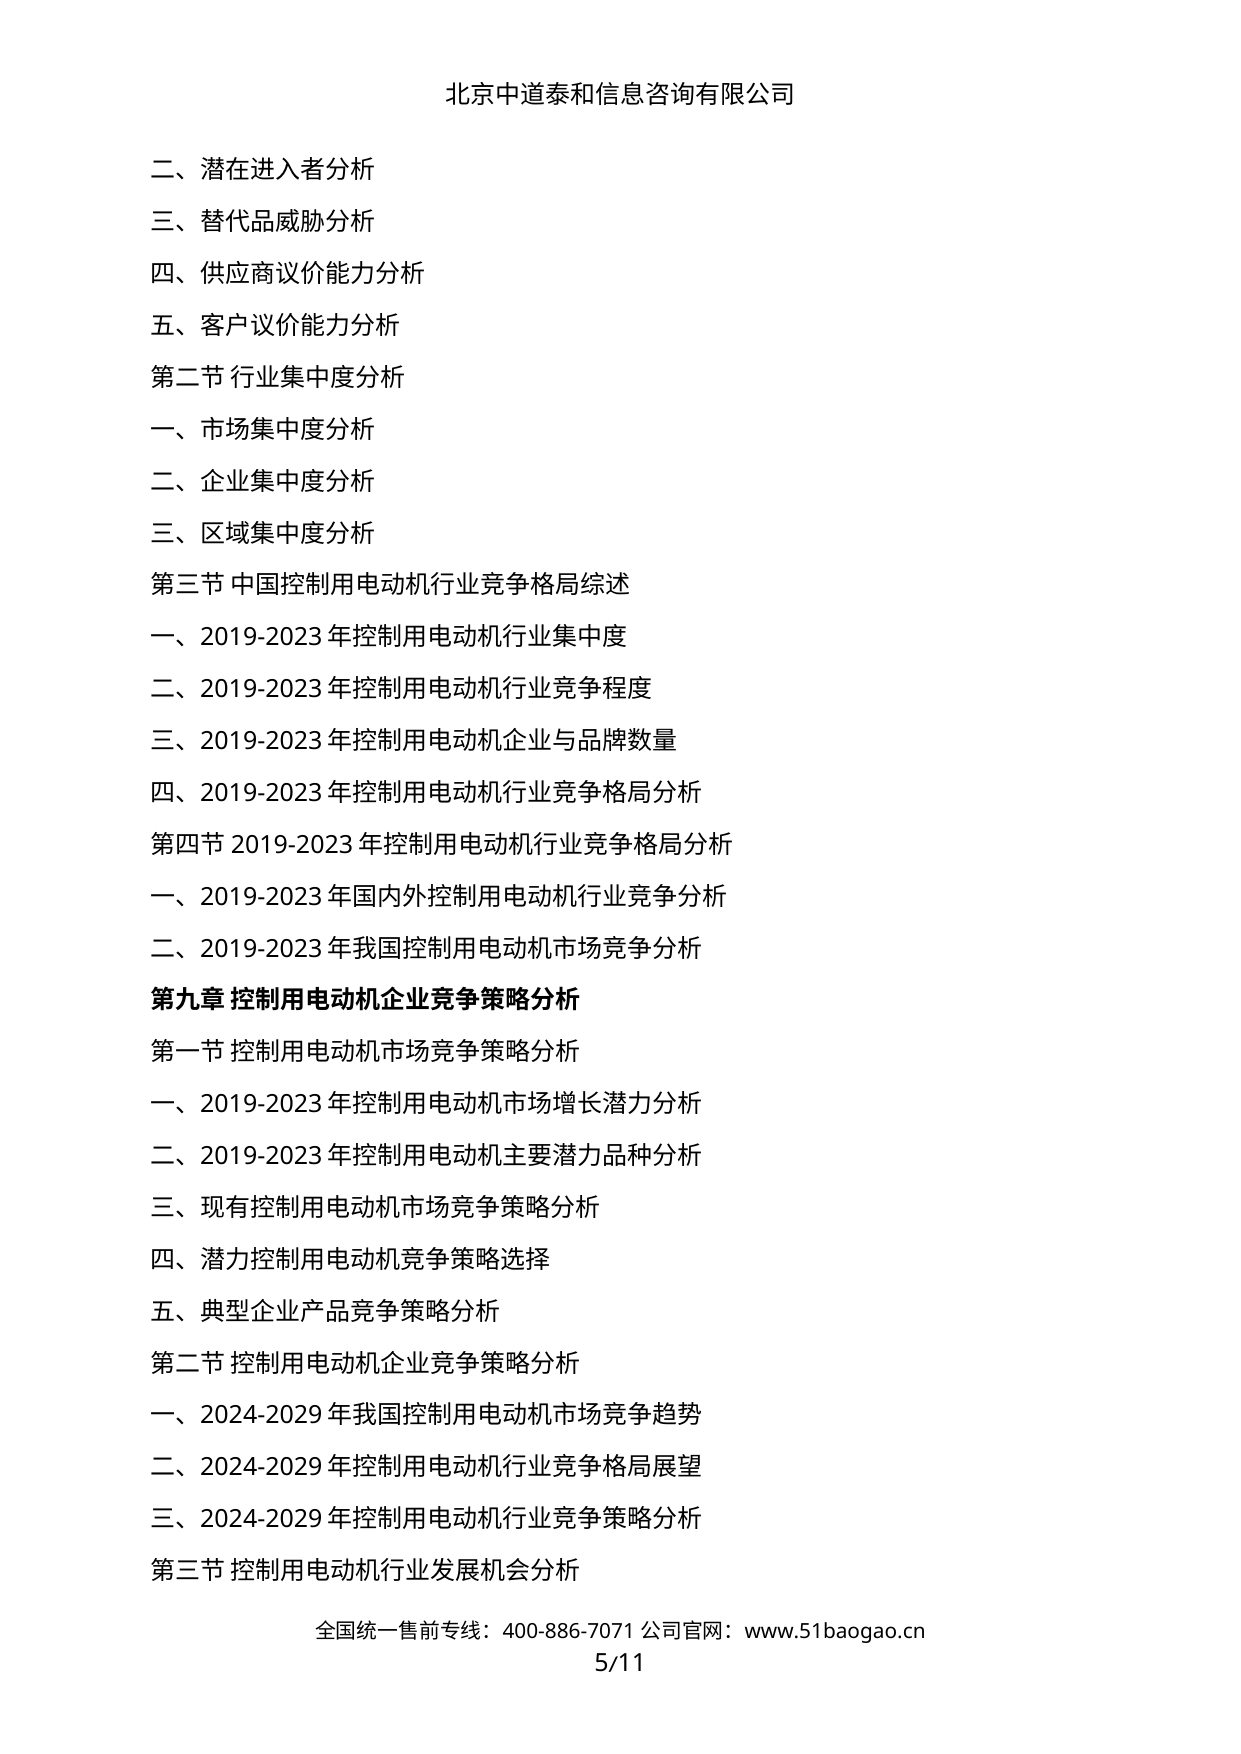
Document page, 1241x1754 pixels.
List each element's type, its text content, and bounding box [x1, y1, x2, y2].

text 一、2019-2023年国内外控制用电动机行业竞争分析 [150, 876, 1090, 912]
text 二、企业集中度分析 [150, 461, 1090, 497]
text 一、2024-2029年我国控制用电动机市场竞争趋势 [150, 1395, 1090, 1431]
text 四、2019-2023年控制用电动机行业竞争格局分析 [150, 772, 1090, 809]
text 第三节 中国控制用电动机行业竞争格局综述 [150, 565, 1090, 601]
text 五、客户议价能力分析 [150, 306, 1090, 342]
text 四、供应商议价能力分析 [150, 254, 1090, 290]
text 三、现有控制用电动机市场竞争策略分析 [150, 1187, 1090, 1224]
text 第三节 控制用电动机行业发展机会分析 [150, 1551, 1090, 1587]
text 四、潜力控制用电动机竞争策略选择 [150, 1239, 1090, 1276]
text 三、2024-2029年控制用电动机行业竞争策略分析 [150, 1499, 1090, 1535]
text 第二节 控制用电动机企业竞争策略分析 [150, 1343, 1090, 1379]
text 第四节 2019-2023年控制用电动机行业竞争格局分析 [150, 824, 1090, 861]
text 三、2019-2023年控制用电动机企业与品牌数量 [150, 721, 1090, 757]
text 第九章 控制用电动机企业竞争策略分析 [150, 980, 1090, 1016]
text 三、替代品威胁分析 [150, 202, 1090, 238]
text 二、2019-2023年控制用电动机主要潜力品种分析 [150, 1136, 1090, 1172]
text 三、区域集中度分析 [150, 513, 1090, 549]
text 二、2024-2029年控制用电动机行业竞争格局展望 [150, 1447, 1090, 1483]
text 第一节 控制用电动机市场竞争策略分析 [150, 1032, 1090, 1068]
text 一、2019-2023年控制用电动机市场增长潜力分析 [150, 1084, 1090, 1120]
text 第二节 行业集中度分析 [150, 357, 1090, 394]
text 一、市场集中度分析 [150, 409, 1090, 446]
text 一、2019-2023年控制用电动机行业集中度 [150, 617, 1090, 653]
text 二、潜在进入者分析 [150, 150, 1090, 186]
text 二、2019-2023年控制用电动机行业竞争程度 [150, 669, 1090, 705]
text 五、典型企业产品竞争策略分析 [150, 1291, 1090, 1327]
text 二、2019-2023年我国控制用电动机市场竞争分析 [150, 928, 1090, 964]
